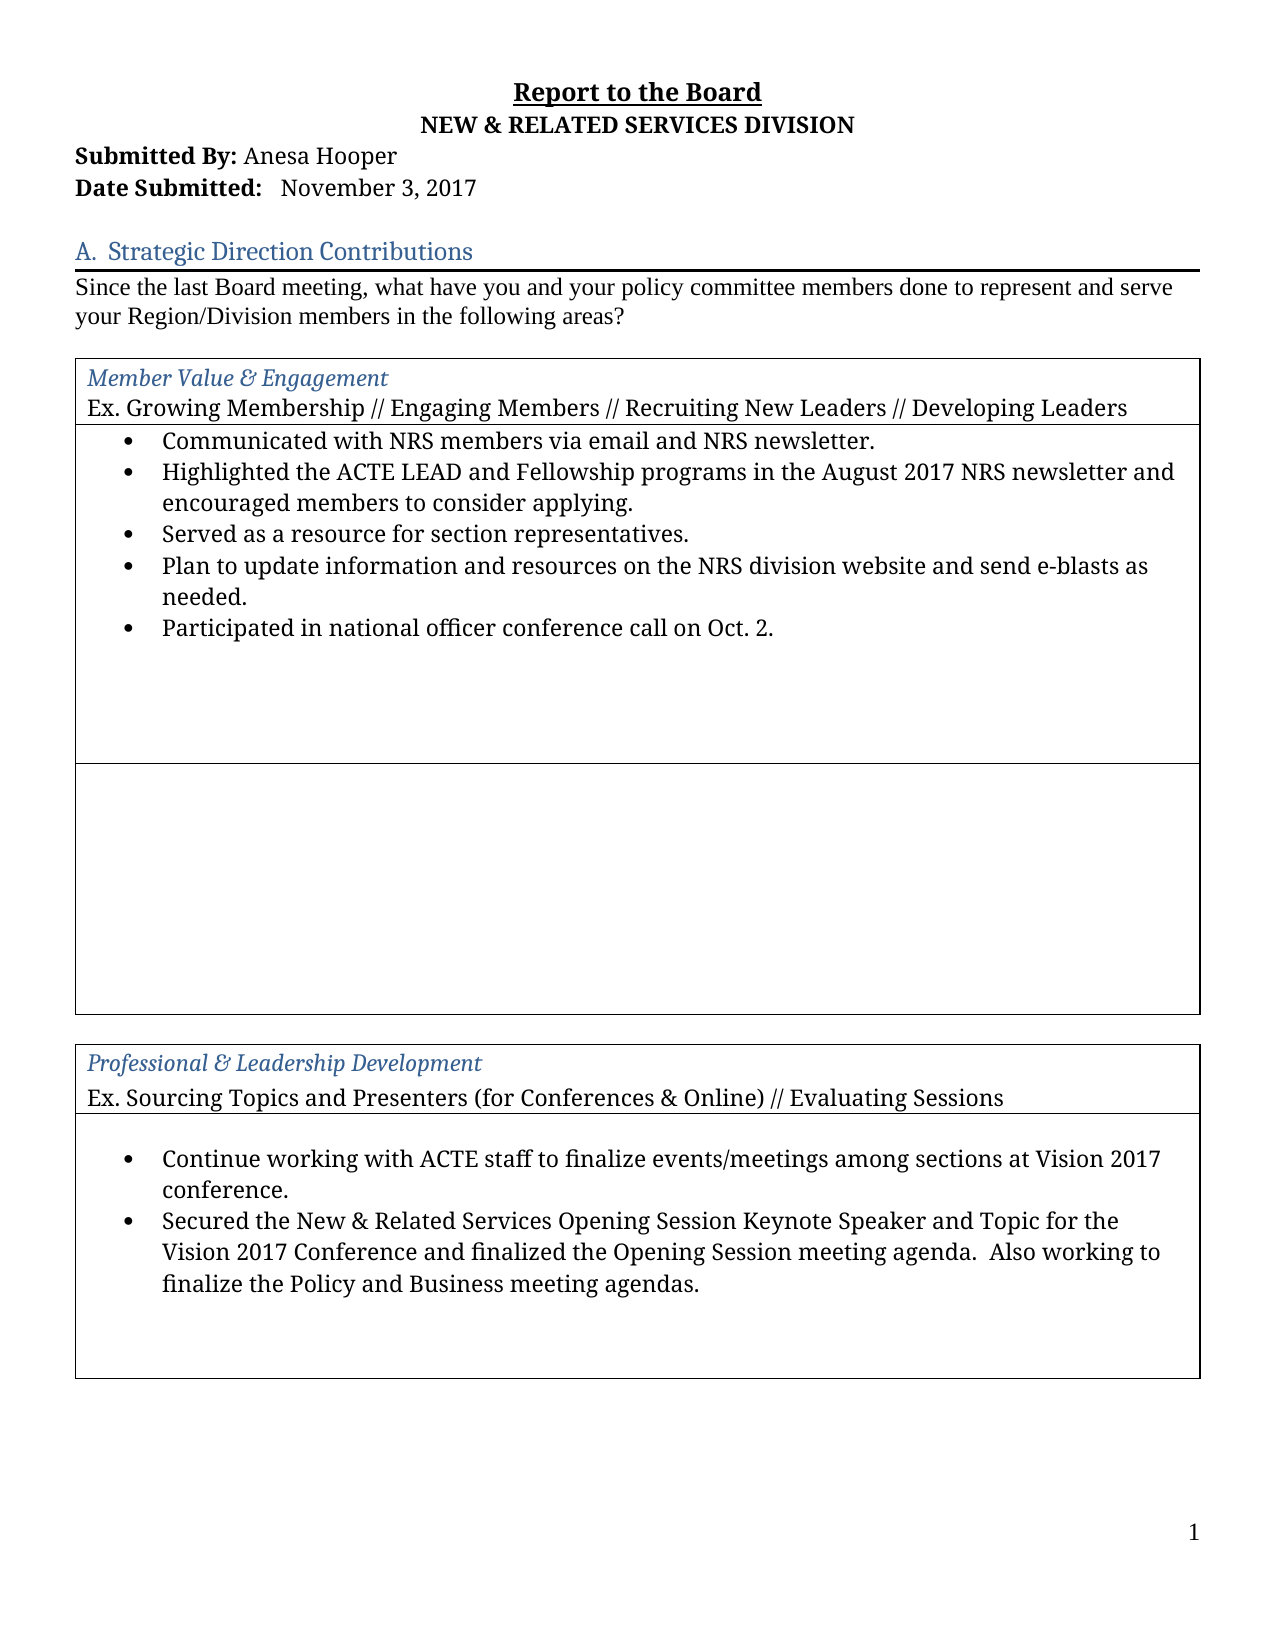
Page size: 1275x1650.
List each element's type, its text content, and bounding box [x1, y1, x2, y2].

table_cell Communicated with NRS members via email and NRS newsletter. Highlighted the ACTE LEAD and Fellowship programs in the August 2017 NRS newsletter and encouraged members to consider applying. Served as a resource for section representatives. Plan to update information and resources on the NRS division website and send e-blasts as needed. Participated in national officer conference call on Oct. 2. [76, 425, 1199, 762]
text NEW & RELATED SERVICES DIVISION [75, 109, 1200, 140]
table_cell Continue working with ACTE staff to finalize events/meetings among sections at Vision 2017 conference. Secured the New & Related Services Opening Session Keynote Speaker and Topic for the Vision 2017 Conference and finalized the Opening Session meeting agenda. Also working to finalize the Policy and Business meeting agendas. [76, 1114, 1199, 1378]
table_header Member Value & Engagement Ex. Growing Membership // Engaging Members // Recruiting New Leaders // Developing Leaders [76, 359, 1199, 423]
table_header Professional & Leadership Development Ex. Sourcing Topics and Presenters (for Conferences & Online) // Evaluating Sessions [76, 1045, 1199, 1113]
text Date Submitted: November 3, 2017 [75, 172, 1200, 203]
text Since the last Board meeting, what have you and your policy committee members done to represent and serve your Region/Division members in the following areas? [75, 272, 1200, 329]
subtitle A. Strategic Direction Contributions [75, 236, 1200, 269]
table_cell [76, 764, 1199, 1014]
text Report to the Board [75, 75, 1200, 109]
text Submitted By: Anesa Hooper [75, 140, 1200, 172]
